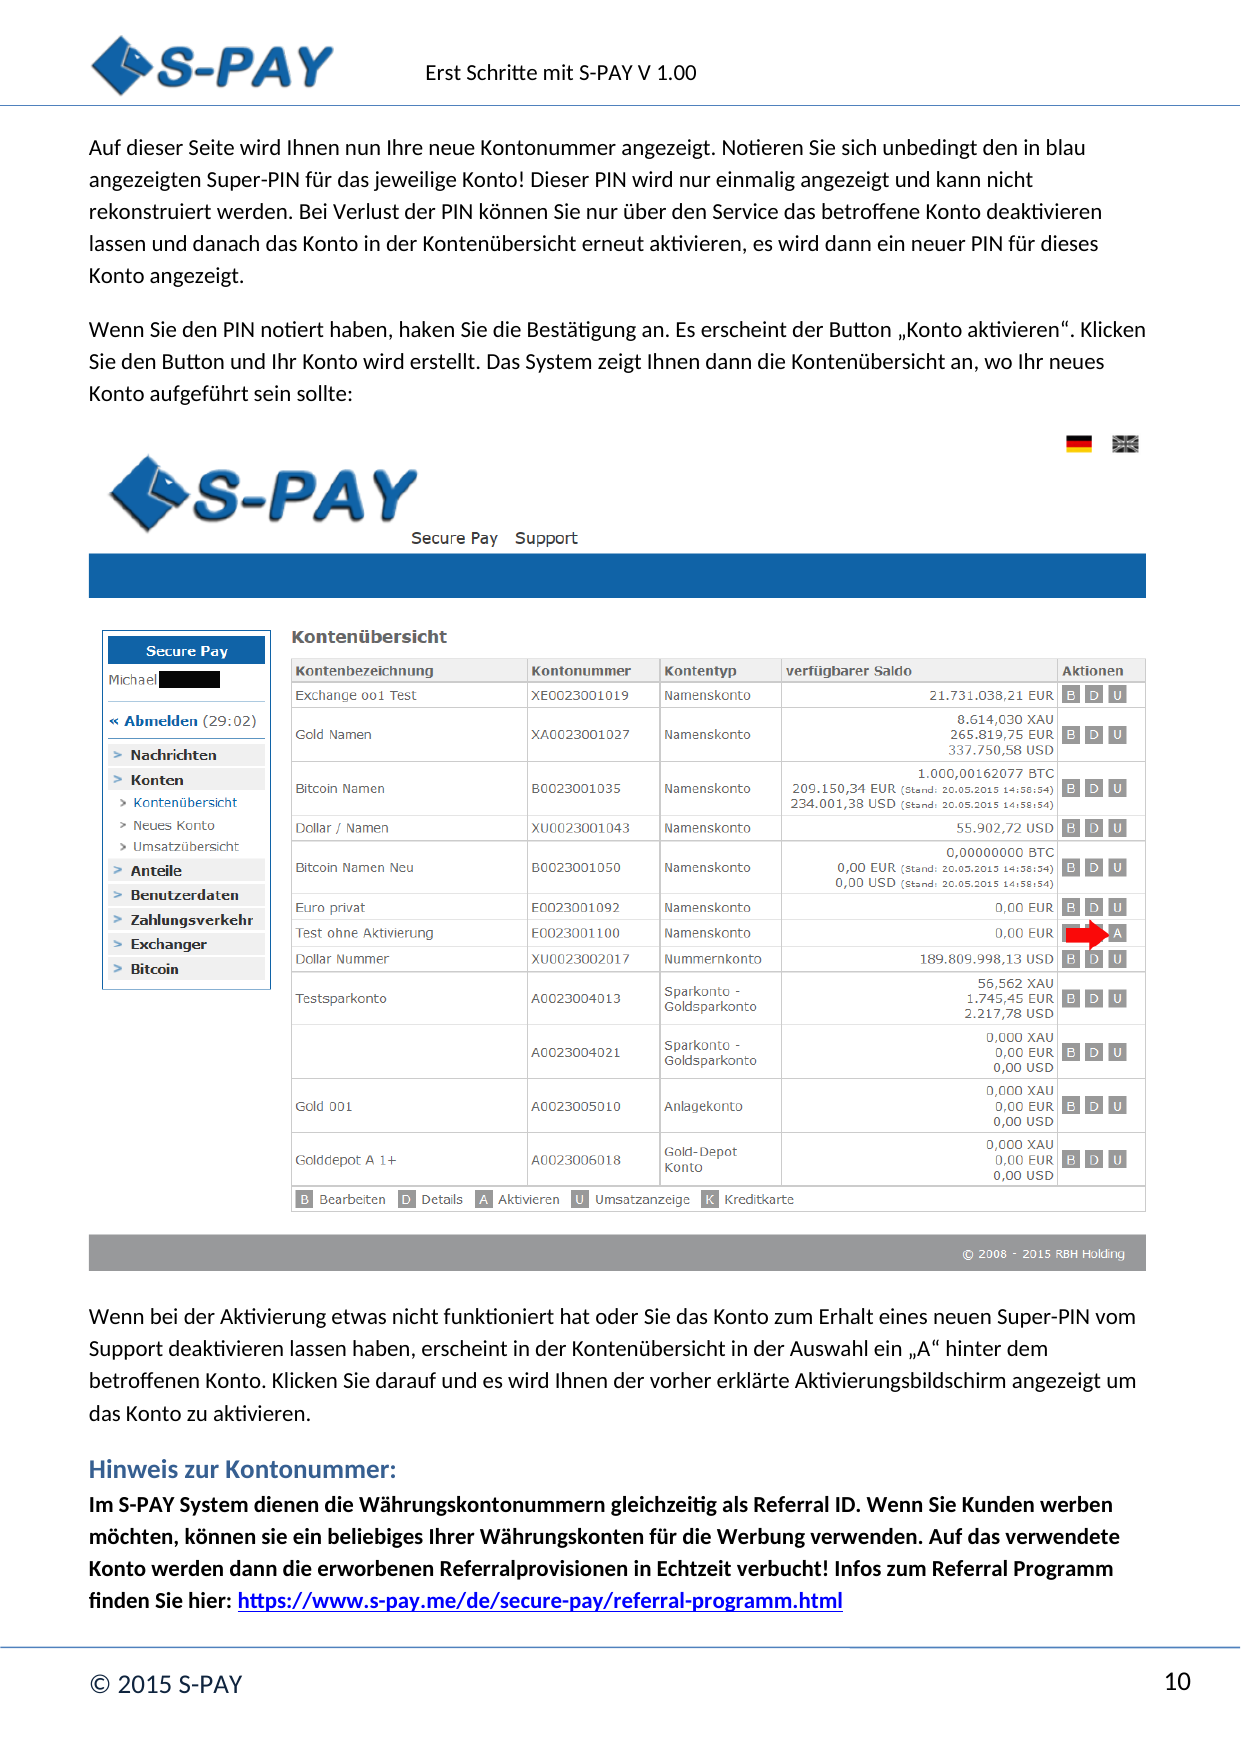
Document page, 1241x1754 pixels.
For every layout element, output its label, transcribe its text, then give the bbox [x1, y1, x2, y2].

text Wenn bei der Aktivierung etwas nicht funktioniert hat oder Sie das Konto zum Erhalt eines neuen Super-PIN vom Support deaktivieren lassen haben, erscheint in der Kontenübersicht in der Auswahl ein „A“ hinter dem betroffenen Konto. Klicken Sie darauf und es wird Ihnen der vorher erklärte Aktivierungsbildschirm angezeigt um das Konto zu aktivieren. [89, 1302, 1152, 1427]
picture [88, 432, 1152, 1278]
text Im S-PAY System dienen die Währungskontonummern gleichzeitig als Referral ID. Wenn Sie Kunden werben möchten, können sie ein beliebiges Ihrer Währungskonten für die Werbung verwenden. Auf das verwendete Konto werden dann die erworbenen Referralprovisionen in Echtzeit verbucht! Infos zum Referral Programm finden Sie hier: https://www.s-pay.me/de/secure-pay/referral-programm.html [89, 1490, 1152, 1614]
text Auf dieser Seite wird Ihnen nun Ihre neue Kontonummer angezeigt. Notieren Sie sich unbedingt den in blau angezeigten Super-PIN für das jeweilige Konto! Dieser PIN wird nur einmalig angezeigt und kann nicht rekonstruiert werden. Bei Verlust der PIN können Sie nur über den Service das betroffene Konto deaktivieren lassen und danach das Konto in der Kontenübersicht erneut aktivieren, es wird dann ein neuer PIN für dieses Konto angezeigt. [89, 133, 1152, 290]
text Wenn Sie den PIN notiert haben, haken Sie die Bestätigung an. Es erscheint der Button „Konto aktivieren“. Klicken Sie den Button und Ihr Konto wird erstellt. Das System zeigt Ihnen dann die Kontenübersicht an, wo Ihr neues Konto aufgeführt sein sollte: [89, 315, 1152, 407]
picture [87, 32, 347, 98]
subtitle Hinweis zur Kontonummer: [89, 1452, 1152, 1485]
